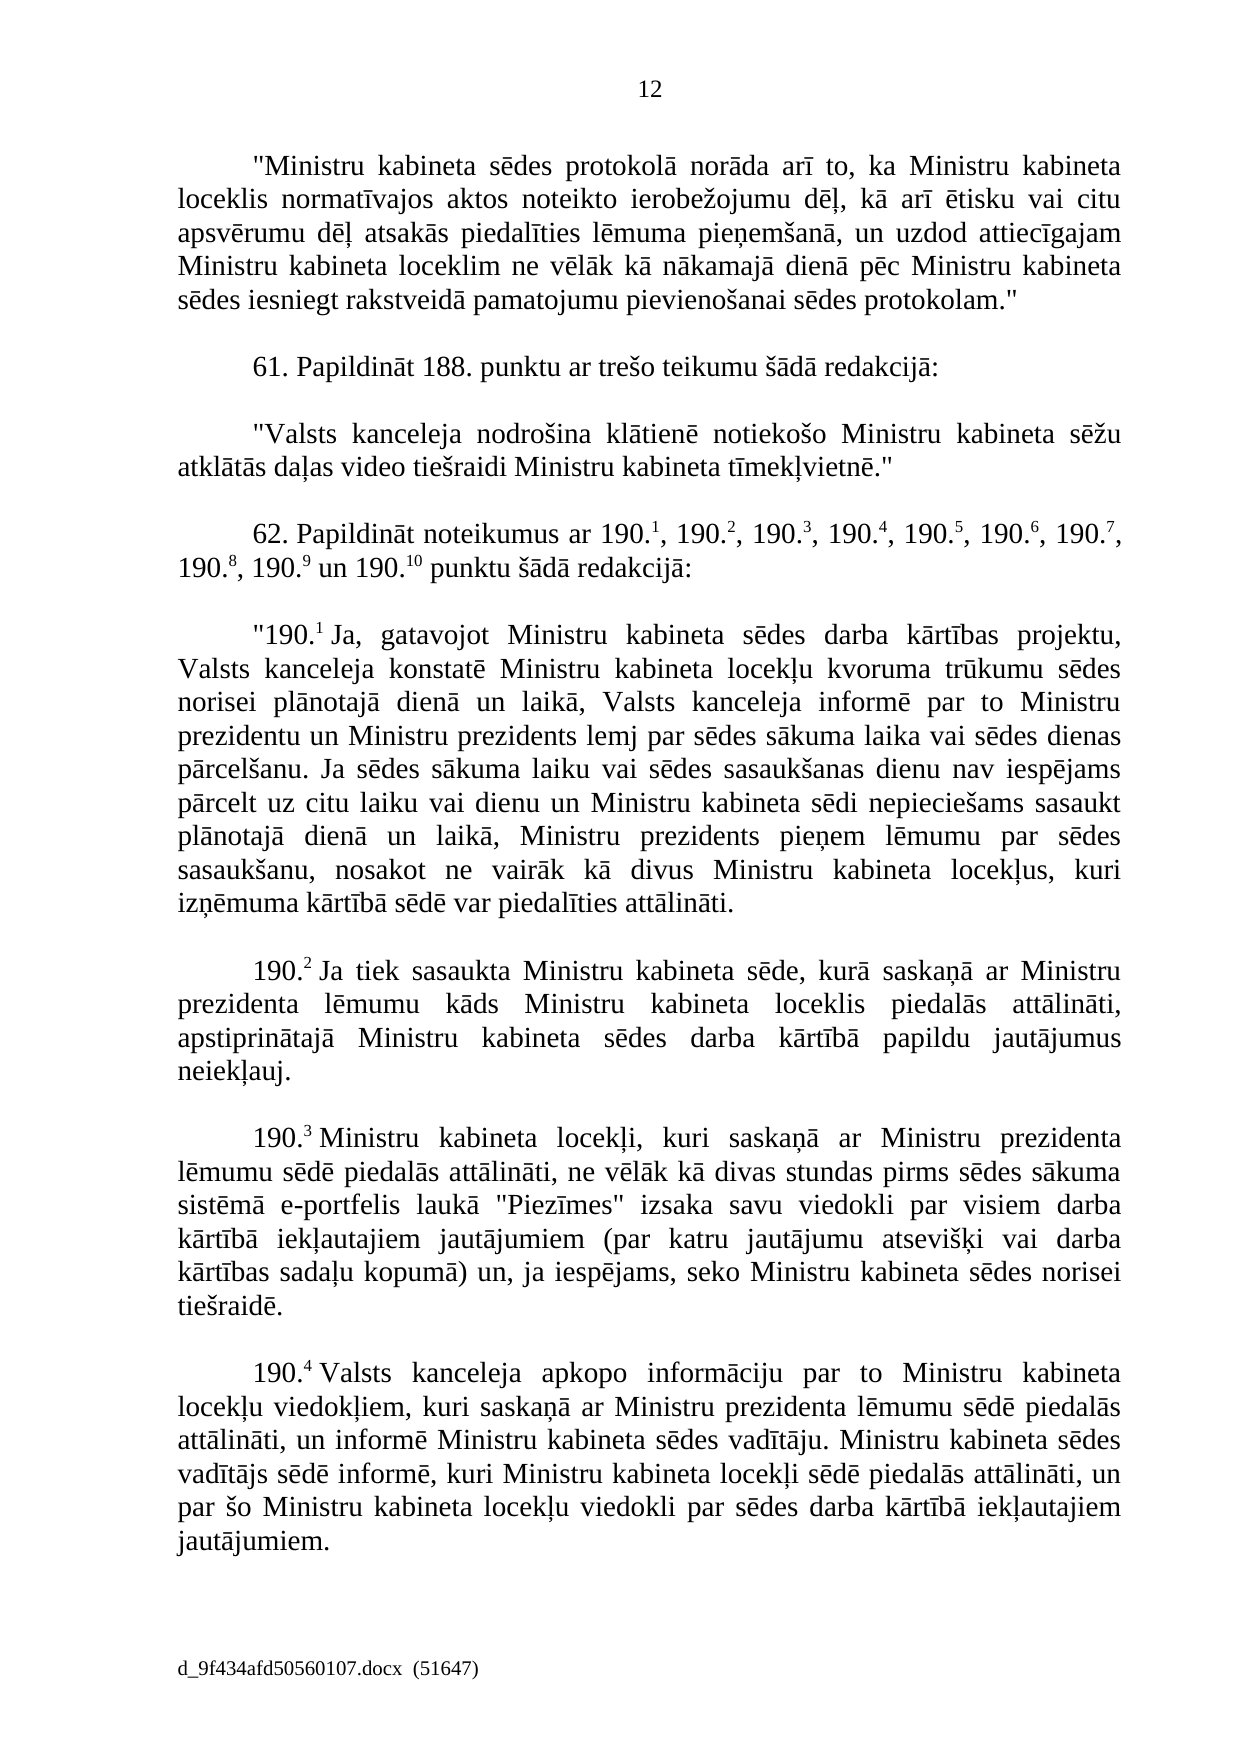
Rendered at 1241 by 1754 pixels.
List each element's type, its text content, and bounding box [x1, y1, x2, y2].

text 190.3 Ministru kabineta locekļi, kuri saskaņā ar Ministru prezidenta lēmumu sēdē piedalās attālināti, ne vēlāk kā divas stundas pirms sēdes sākuma sistēmā e-portfelis laukā "Piezīmes" izsaka savu viedokli par visiem darba kārtībā iekļautajiem jautājumiem (par katru jautājumu atsevišķi vai darba kārtības sadaļu kopumā) un, ja iespējams, seko Ministru kabineta sēdes norisei tiešraidē. [177, 1120, 1122, 1322]
text 62. Papildināt noteikumus ar 190.1, 190.2, 190.3, 190.4, 190.5, 190.6, 190.7, 190.8, 190.9 un 190.10 punktu šādā redakcijā: [177, 517, 1122, 584]
text 190.4 Valsts kanceleja apkopo informāciju par to Ministru kabineta locekļu viedokļiem, kuri saskaņā ar Ministru prezidenta lēmumu sēdē piedalās attālināti, un informē Ministru kabineta sēdes vadītāju. Ministru kabineta sēdes vadītājs sēdē informē, kuri Ministru kabineta locekļi sēdē piedalās attālināti, un par šo Ministru kabineta locekļu viedokli par sēdes darba kārtībā iekļautajiem jautājumiem. [177, 1355, 1122, 1556]
text "Valsts kanceleja nodrošina klātienē notiekošo Ministru kabineta sēžu atklātās daļas video tiešraidi Ministru kabineta tīmekļvietnē." [177, 416, 1122, 483]
text "190.1 Ja, gatavojot Ministru kabineta sēdes darba kārtības projektu, Valsts kanceleja konstatē Ministru kabineta locekļu kvoruma trūkumu sēdes norisei plānotajā dienā un laikā, Valsts kanceleja informē par to Ministru prezidentu un Ministru prezidents lemj par sēdes sākuma laika vai sēdes dienas pārcelšanu. Ja sēdes sākuma laiku vai sēdes sasaukšanas dienu nav iespējams pārcelt uz citu laiku vai dienu un Ministru kabineta sēdi nepieciešams sasaukt plānotajā dienā un laikā, Ministru prezidents pieņem lēmumu par sēdes sasaukšanu, nosakot ne vairāk kā divus Ministru kabineta locekļus, kuri izņēmuma kārtībā sēdē var piedalīties attālināti. [177, 617, 1122, 919]
text 61. Papildināt 188. punktu ar trešo teikumu šādā redakcijā: [177, 349, 1122, 382]
text 190.2 Ja tiek sasaukta Ministru kabineta sēde, kurā saskaņā ar Ministru prezidenta lēmumu kāds Ministru kabineta loceklis piedalās attālināti, apstiprinātajā Ministru kabineta sēdes darba kārtībā papildu jautājumus neiekļauj. [177, 953, 1122, 1087]
text "Ministru kabineta sēdes protokolā norāda arī to, ka Ministru kabineta loceklis normatīvajos aktos noteikto ierobežojumu dēļ, kā arī ētisku vai citu apsvērumu dēļ atsakās piedalīties lēmuma pieņemšanā, un uzdod attiecīgajam Ministru kabineta loceklim ne vēlāk kā nākamajā dienā pēc Ministru kabineta sēdes iesniegt rakstveidā pamatojumu pievienošanai sēdes protokolam." [177, 148, 1122, 315]
